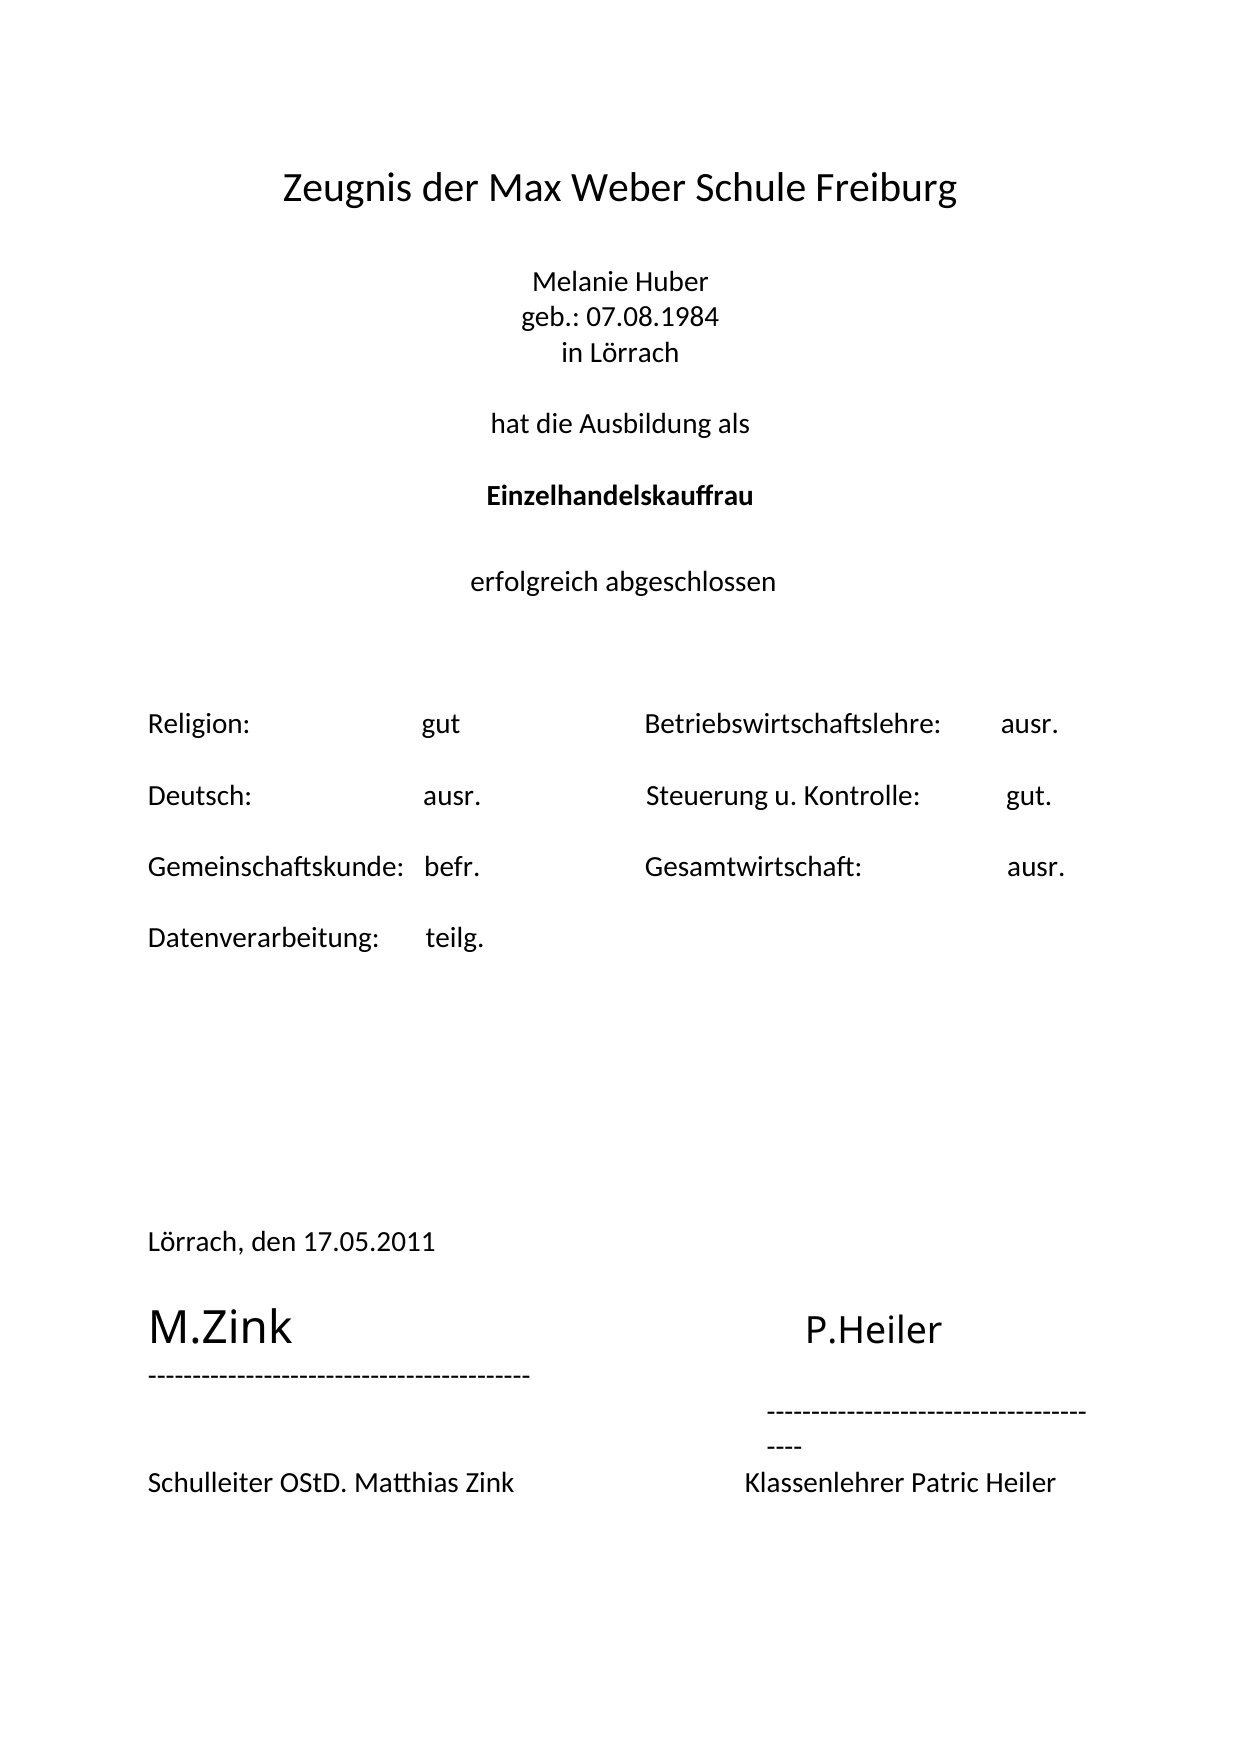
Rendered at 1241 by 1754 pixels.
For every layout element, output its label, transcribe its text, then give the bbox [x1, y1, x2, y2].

text Datenverarbeitung: teilg. [148, 919, 1092, 955]
text in Lörrach [148, 334, 1092, 370]
text Deutsch: ausr. Steuerung u. Kontrolle: gut. [148, 777, 1092, 812]
text Religion: gut Betriebswirtschaftslehre: ausr. [148, 706, 1092, 741]
text Lörrach, den 17.05.2011 [148, 1223, 1092, 1259]
text Einzelhandelskauffrau [148, 477, 1092, 512]
text M.Zink P.Heiler [148, 1294, 1092, 1357]
text erfolgreich abgeschlossen [148, 563, 1092, 599]
text Gemeinschaftskunde: befr. Gesamtwirtschaft: ausr. [148, 848, 1092, 884]
text geb.: 07.08.1984 [148, 298, 1092, 334]
text Zeugnis der Max Weber Schule Freiburg [148, 161, 1092, 212]
text hat die Ausbildung als [148, 405, 1092, 441]
text Schulleiter OStD. Matthias Zink Klassenlehrer Patric Heiler [148, 1464, 1092, 1499]
text ------------------------------------------- ---------------------------------------- [148, 1357, 1092, 1464]
text Melanie Huber [148, 263, 1092, 298]
